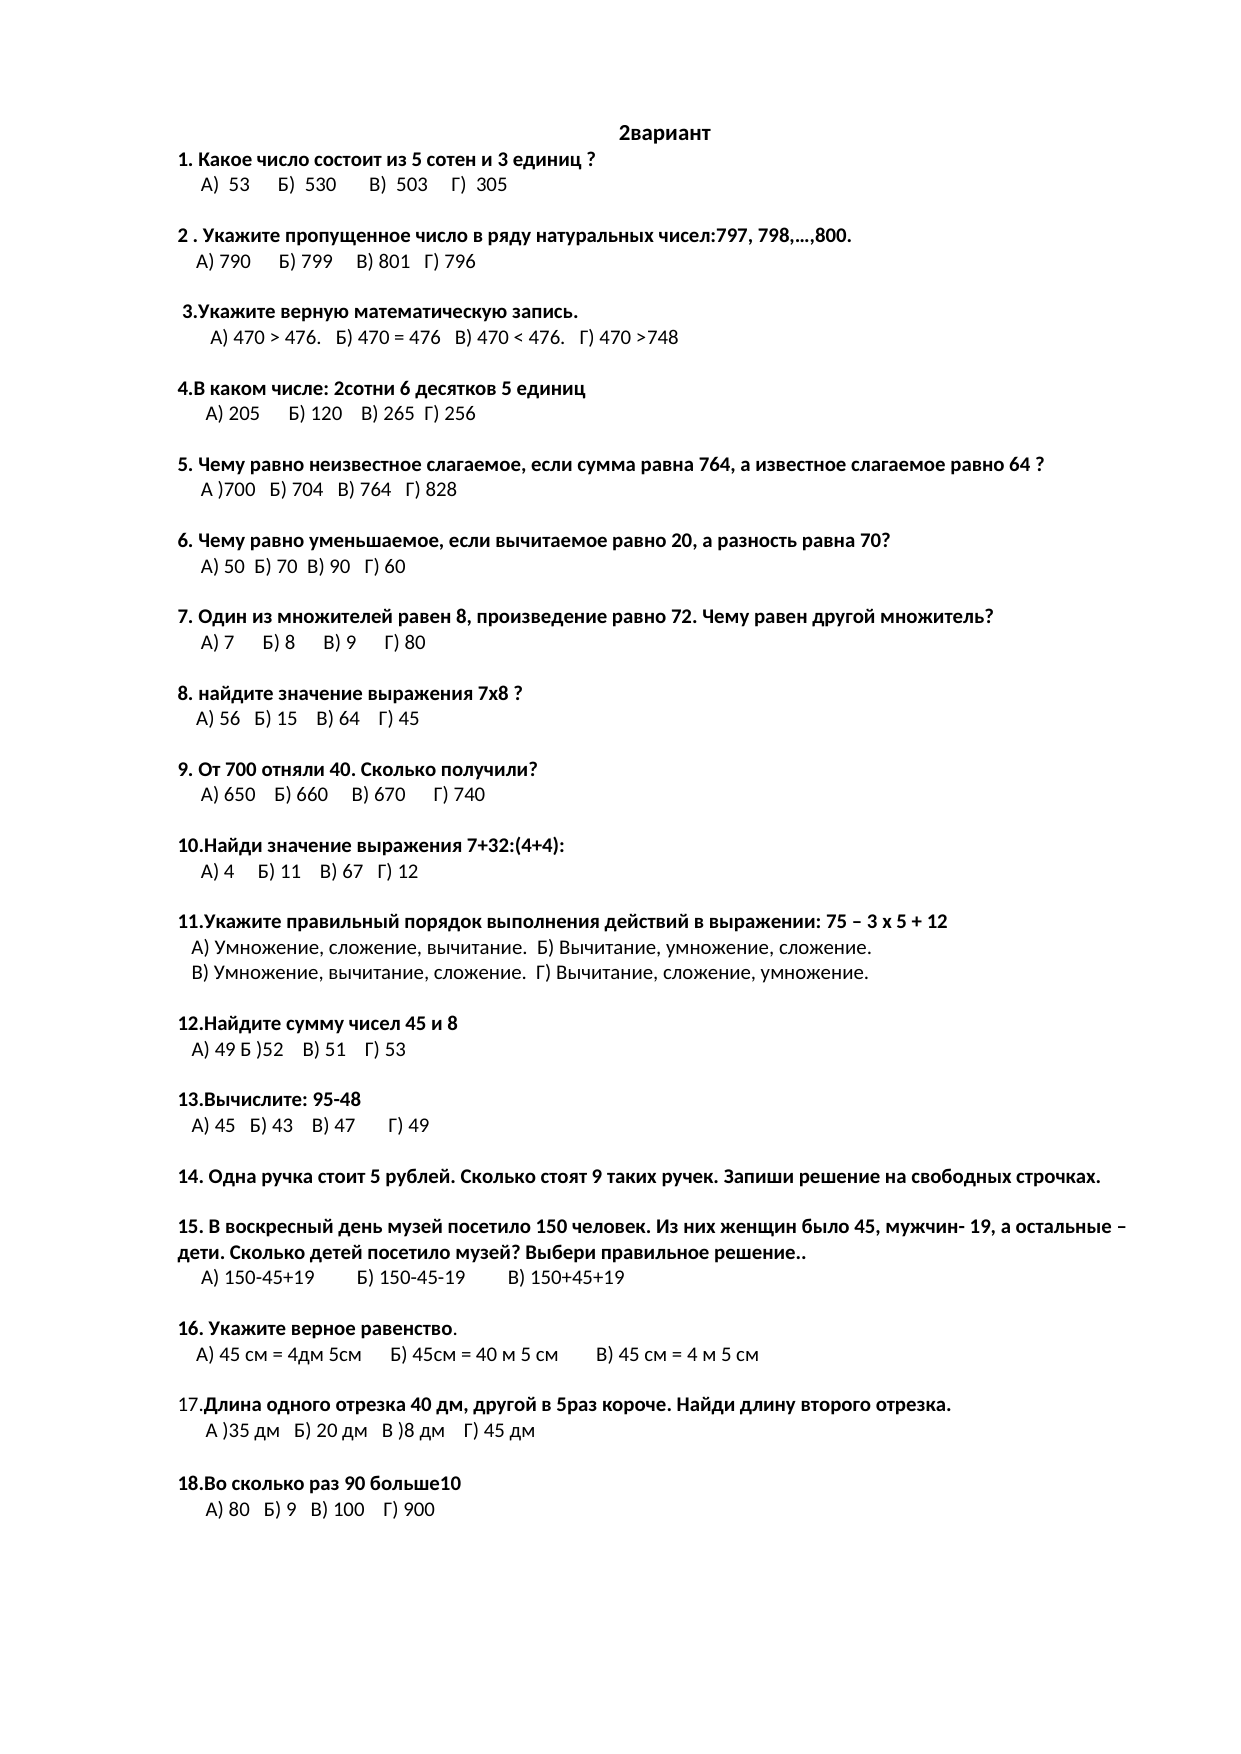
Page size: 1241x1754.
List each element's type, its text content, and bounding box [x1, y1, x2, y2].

text А) = 4дм 5см Б) 45см = В) = [177, 1341, 1152, 1366]
text 16. Укажите верное равенство. [177, 1315, 1152, 1341]
text А) Умножение, сложение, вычитание. Б) Вычитание, умножение, сложение. [177, 934, 1152, 959]
text 2 . Укажите пропущенное число в ряду натуральных чисел:797, 798,…,800. [177, 222, 1152, 248]
text 6. Чему равно уменьшаемое, если вычитаемое равно 20, а разность равна 70? [177, 527, 1152, 553]
text А) 7 Б) 8 В) 9 Г) 80 [177, 629, 1152, 654]
text А) 53 Б) 530 В) 503 Г) 305 [177, 172, 1152, 197]
text А )35 дм Б) 20 дм В )8 дм Г) 45 дм [177, 1417, 1152, 1442]
text А) 790 Б) 799 В) 801 Г) 796 [177, 248, 1152, 273]
text А) 50 Б) 70 В) 90 Г) 60 [177, 553, 1152, 578]
text А) 45 Б) 43 В) 47 Г) 49 [177, 1112, 1152, 1137]
text А) 4 Б) 11 В) 67 Г) 12 [177, 858, 1152, 883]
text А) 650 Б) 660 В) 670 Г) 740 [177, 782, 1152, 807]
text 11.Укажите правильный порядок выполнения действий в выражении: 75 – 3 х 5 + 12 [177, 909, 1152, 934]
text 8. найдите значение выражения 7х8 ? [177, 680, 1152, 705]
text А) 470 > 476. Б) 470 = 476 В) 470 < 476. Г) 470 >748 [177, 324, 1152, 349]
text 12.Найдите сумму чисел 45 и 8 [177, 1010, 1152, 1036]
text А) 80 Б) 9 В) 100 Г) 900 [177, 1496, 1152, 1521]
text 14. Одна ручка стоит 5 рублей. Сколько стоят 9 таких ручек. Запиши решение на свободных строчках. [177, 1163, 1152, 1188]
text 4.В каком числе: 2сотни 6 десятков 5 единиц [177, 375, 1152, 400]
text 17.Длина одного отрезка 40 дм, другой в 5раз короче. Найди длину второго отрезка. [177, 1392, 1152, 1417]
text А) 56 Б) 15 В) 64 Г) 45 [177, 705, 1152, 731]
text 18.Во сколько раз 90 больше10 [177, 1470, 1152, 1496]
text А) 205 Б) 120 В) 265 Г) 256 [177, 400, 1152, 426]
text 13.Вычислите: 95-48 [177, 1087, 1152, 1112]
text 1. Какое число состоит из 5 сотен и 3 единиц ? [177, 146, 1152, 172]
text 2вариант [177, 118, 1152, 146]
text 7. Один из множителей равен 8, произведение равно 72. Чему равен другой множитель? [177, 604, 1152, 629]
text А )700 Б) 704 В) 764 Г) 828 [177, 477, 1152, 502]
text А) 49 Б )52 В) 51 Г) 53 [177, 1036, 1152, 1061]
text 9. От 700 отняли 40. Сколько получили? [177, 756, 1152, 782]
text 3.Укажите верную математическую запись. [177, 299, 1152, 324]
text В) Умножение, вычитание, сложение. Г) Вычитание, сложение, умножение. [177, 959, 1152, 985]
text 5. Чему равно неизвестное слагаемое, если сумма равна 764, а известное слагаемое равно 64 ? [177, 451, 1152, 477]
text 10.Найди значение выражения 7+32:(4+4): [177, 832, 1152, 858]
text А) 150-45+19 Б) 150-45-19 В) 150+45+19 [177, 1264, 1152, 1290]
text 15. В воскресный день музей посетило 150 человек. Из них женщин было 45, мужчин- 19, а остальные – дети. Сколько детей посетило музей? Выбери правильное решение.. [177, 1214, 1152, 1264]
